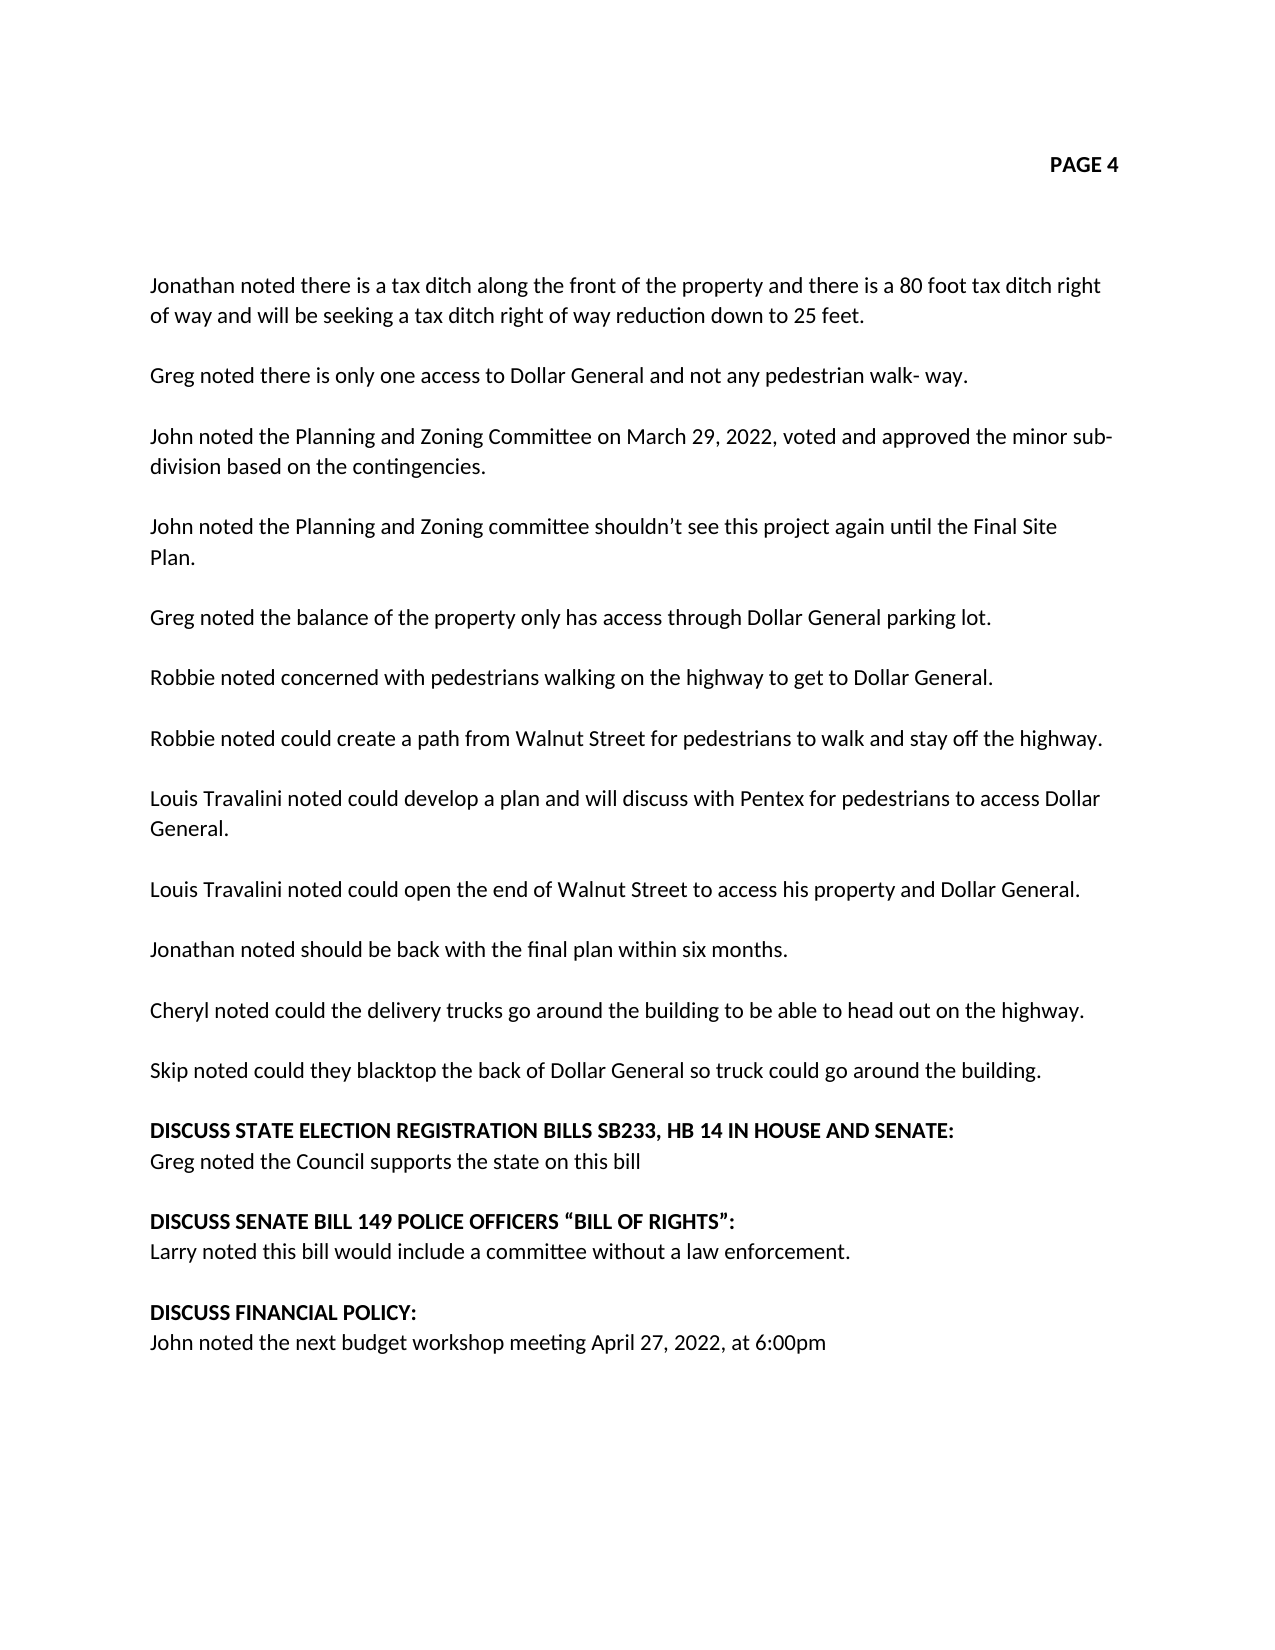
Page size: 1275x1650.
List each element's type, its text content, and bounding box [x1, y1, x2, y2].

text Plan. [150, 543, 1125, 571]
text DISCUSS SENATE BILL 149 POLICE OFFICERS “BILL OF RIGHTS”: [150, 1207, 1125, 1235]
text John noted the next budget workshop meeting April 27, 2022, at 6:00pm [150, 1328, 1125, 1356]
text Greg noted the balance of the property only has access through Dollar General parking lot. [150, 603, 1125, 631]
text Robbie noted concerned with pedestrians walking on the highway to get to Dollar General. [150, 663, 1125, 692]
text DISCUSS FINANCIAL POLICY: [150, 1298, 1125, 1326]
text Robbie noted could create a path from Walnut Street for pedestrians to walk and stay off the highway. [150, 724, 1125, 752]
text Cheryl noted could the delivery trucks go around the building to be able to head out on the highway. [150, 996, 1125, 1024]
text PAGE 4 [150, 150, 1125, 178]
text Larry noted this bill would include a committee without a law enforcement. [150, 1237, 1125, 1266]
text Skip noted could they blacktop the back of Dollar General so truck could go around the building. [150, 1056, 1125, 1084]
text Jonathan noted should be back with the final plan within six months. [150, 935, 1125, 963]
text DISCUSS STATE ELECTION REGISTRATION BILLS SB233, HB 14 IN HOUSE AND SENATE: [150, 1117, 1125, 1145]
text Louis Travalini noted could open the end of Walnut Street to access his property and Dollar General. [150, 875, 1125, 903]
text Greg noted there is only one access to Dollar General and not any pedestrian walk- way. [150, 361, 1125, 389]
text John noted the Planning and Zoning Committee on March 29, 2022, voted and approved the minor sub- division based on the contingencies. [150, 422, 1125, 480]
text John noted the Planning and Zoning committee shouldn’t see this project again until the Final Site [150, 512, 1125, 541]
text Greg noted the Council supports the state on this bill [150, 1147, 1125, 1175]
text Louis Travalini noted could develop a plan and will discuss with Pentex for pedestrians to access Dollar General. [150, 784, 1125, 843]
text Jonathan noted there is a tax ditch along the front of the property and there is a 80 foot tax ditch right of way and will be seeking a tax ditch right of way reduction down to 25 feet. [150, 271, 1125, 329]
